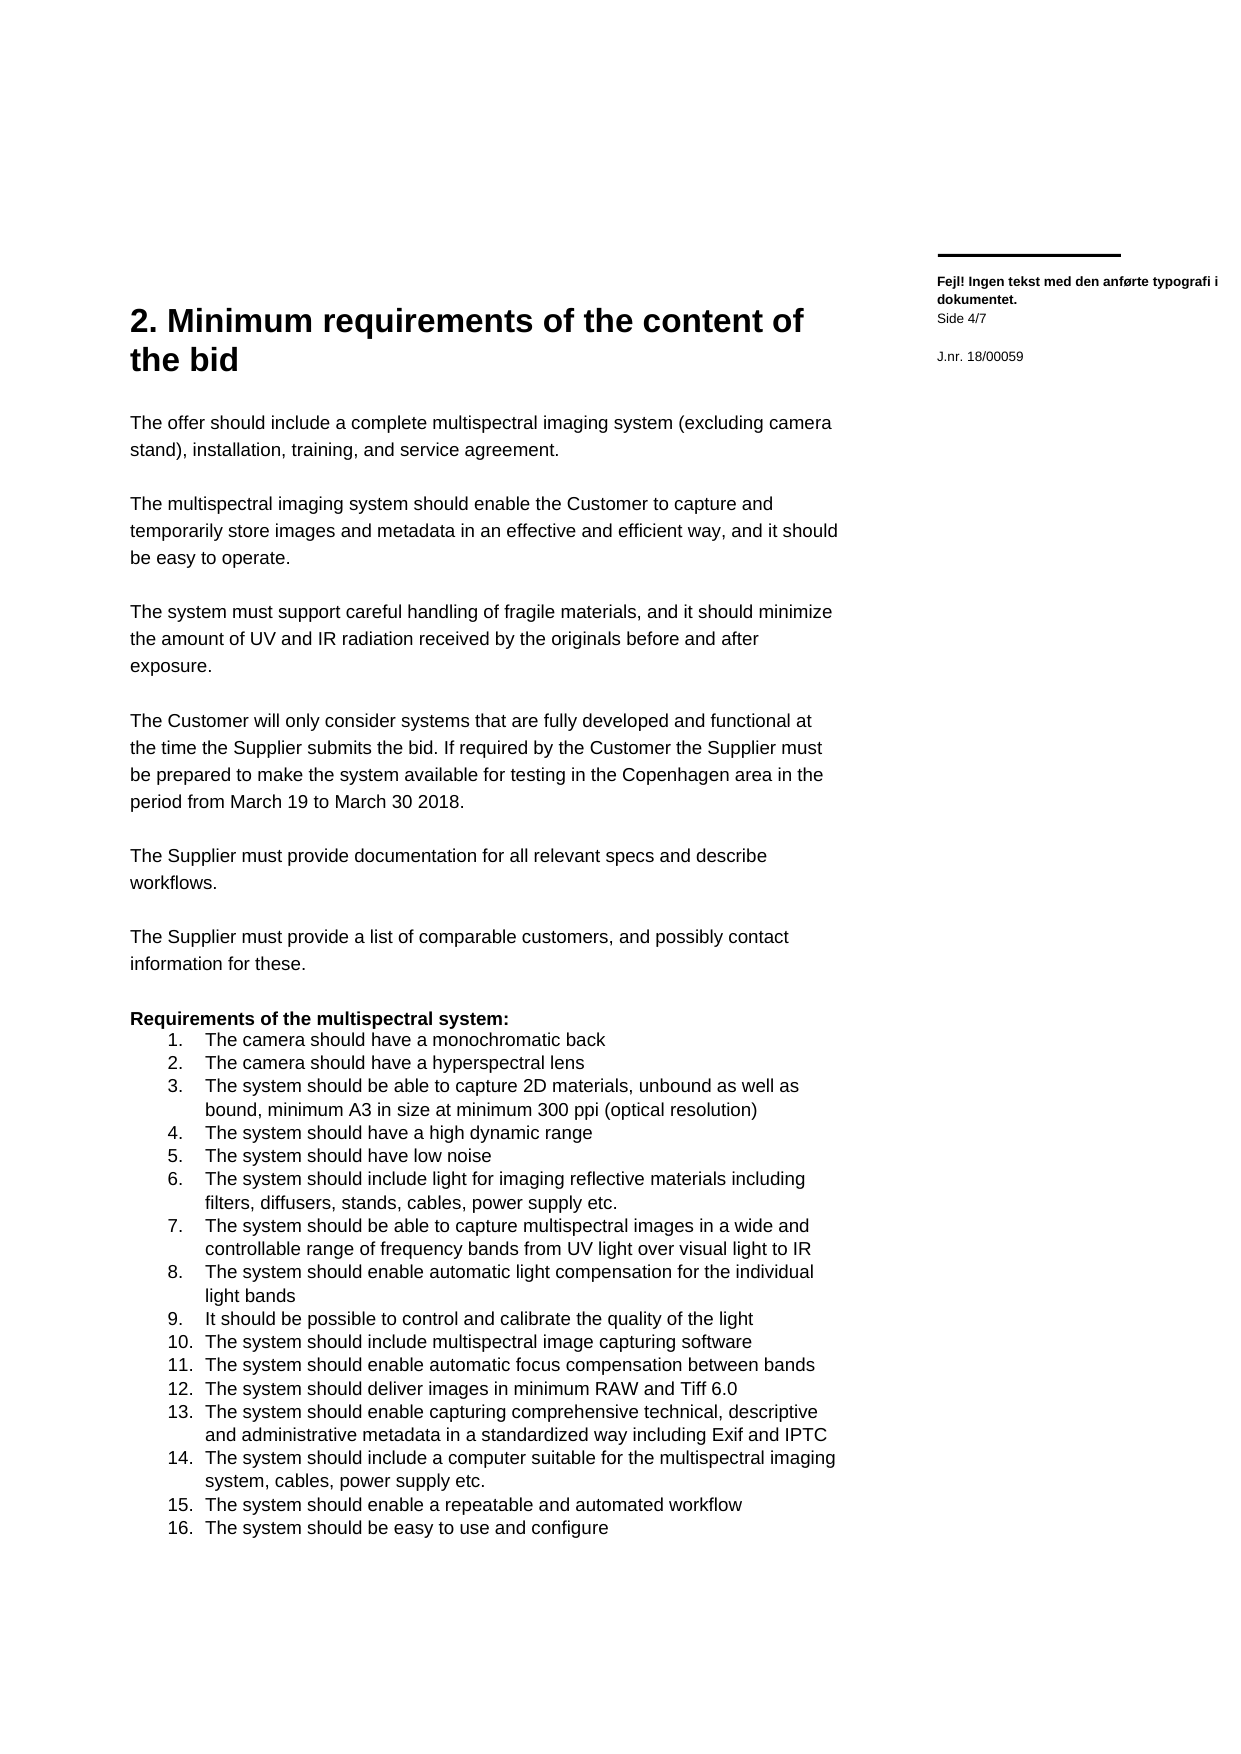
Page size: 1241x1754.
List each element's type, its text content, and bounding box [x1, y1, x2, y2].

list The system should include a computer suitable for the multispectral imaging system, cables, power supply etc. [167, 1447, 838, 1492]
list The system should be easy to use and configure [167, 1517, 838, 1538]
text The Supplier must provide a list of comparable customers, and possibly contact information for these. [130, 921, 838, 975]
list It should be possible to control and calibrate the quality of the light [167, 1308, 838, 1329]
list The system should enable automatic light compensation for the individual light bands [167, 1261, 838, 1306]
text The multispectral imaging system should enable the Customer to capture and temporarily store images and metadata in an effective and efficient way, and it should be easy to operate. [130, 487, 838, 568]
list The camera should have a hyperspectral lens [167, 1052, 838, 1074]
subtitle 2. Minimum requirements of the content of the bid [130, 300, 838, 379]
text The Customer will only consider systems that are fully developed and functional at the time the Supplier submits the bid. If required by the Customer the Supplier must be prepared to make the system available for testing in the Copenhagen area in the period from March 19 to March 30 2018. [130, 704, 838, 812]
list The system should deliver images in minimum RAW and Tiff 6.0 [167, 1377, 838, 1399]
subtitle Requirements of the multispectral system: [130, 1002, 838, 1029]
list The system should be able to capture 2D materials, unbound as well as bound, minimum A3 in size at minimum 300 ppi (optical resolution) [167, 1075, 838, 1120]
list The system should enable automatic focus compensation between bands [167, 1354, 838, 1376]
list The camera should have a monochromatic back [167, 1029, 838, 1050]
list The system should have a high dynamic range [167, 1122, 838, 1143]
list The system should have low noise [167, 1145, 838, 1167]
list The system should be able to capture multispectral images in a wide and controllable range of frequency bands from UV light over visual light to IR [167, 1215, 838, 1259]
list The system should enable capturing comprehensive technical, descriptive and administrative metadata in a standardized way including Exif and IPTC [167, 1401, 838, 1445]
text The offer should include a complete multispectral imaging system (excluding camera stand), installation, training, and service agreement. [130, 406, 838, 460]
text The Supplier must provide documentation for all relevant specs and describe workflows. [130, 839, 838, 893]
list The system should include multispectral image capturing software [167, 1331, 838, 1352]
list The system should enable a repeatable and automated workflow [167, 1493, 838, 1515]
list The system should include light for imaging reflective materials including filters, diffusers, stands, cables, power supply etc. [167, 1168, 838, 1213]
text The system must support careful handling of fragile materials, and it should minimize the amount of UV and IR radiation received by the originals before and after exposure. [130, 596, 838, 677]
